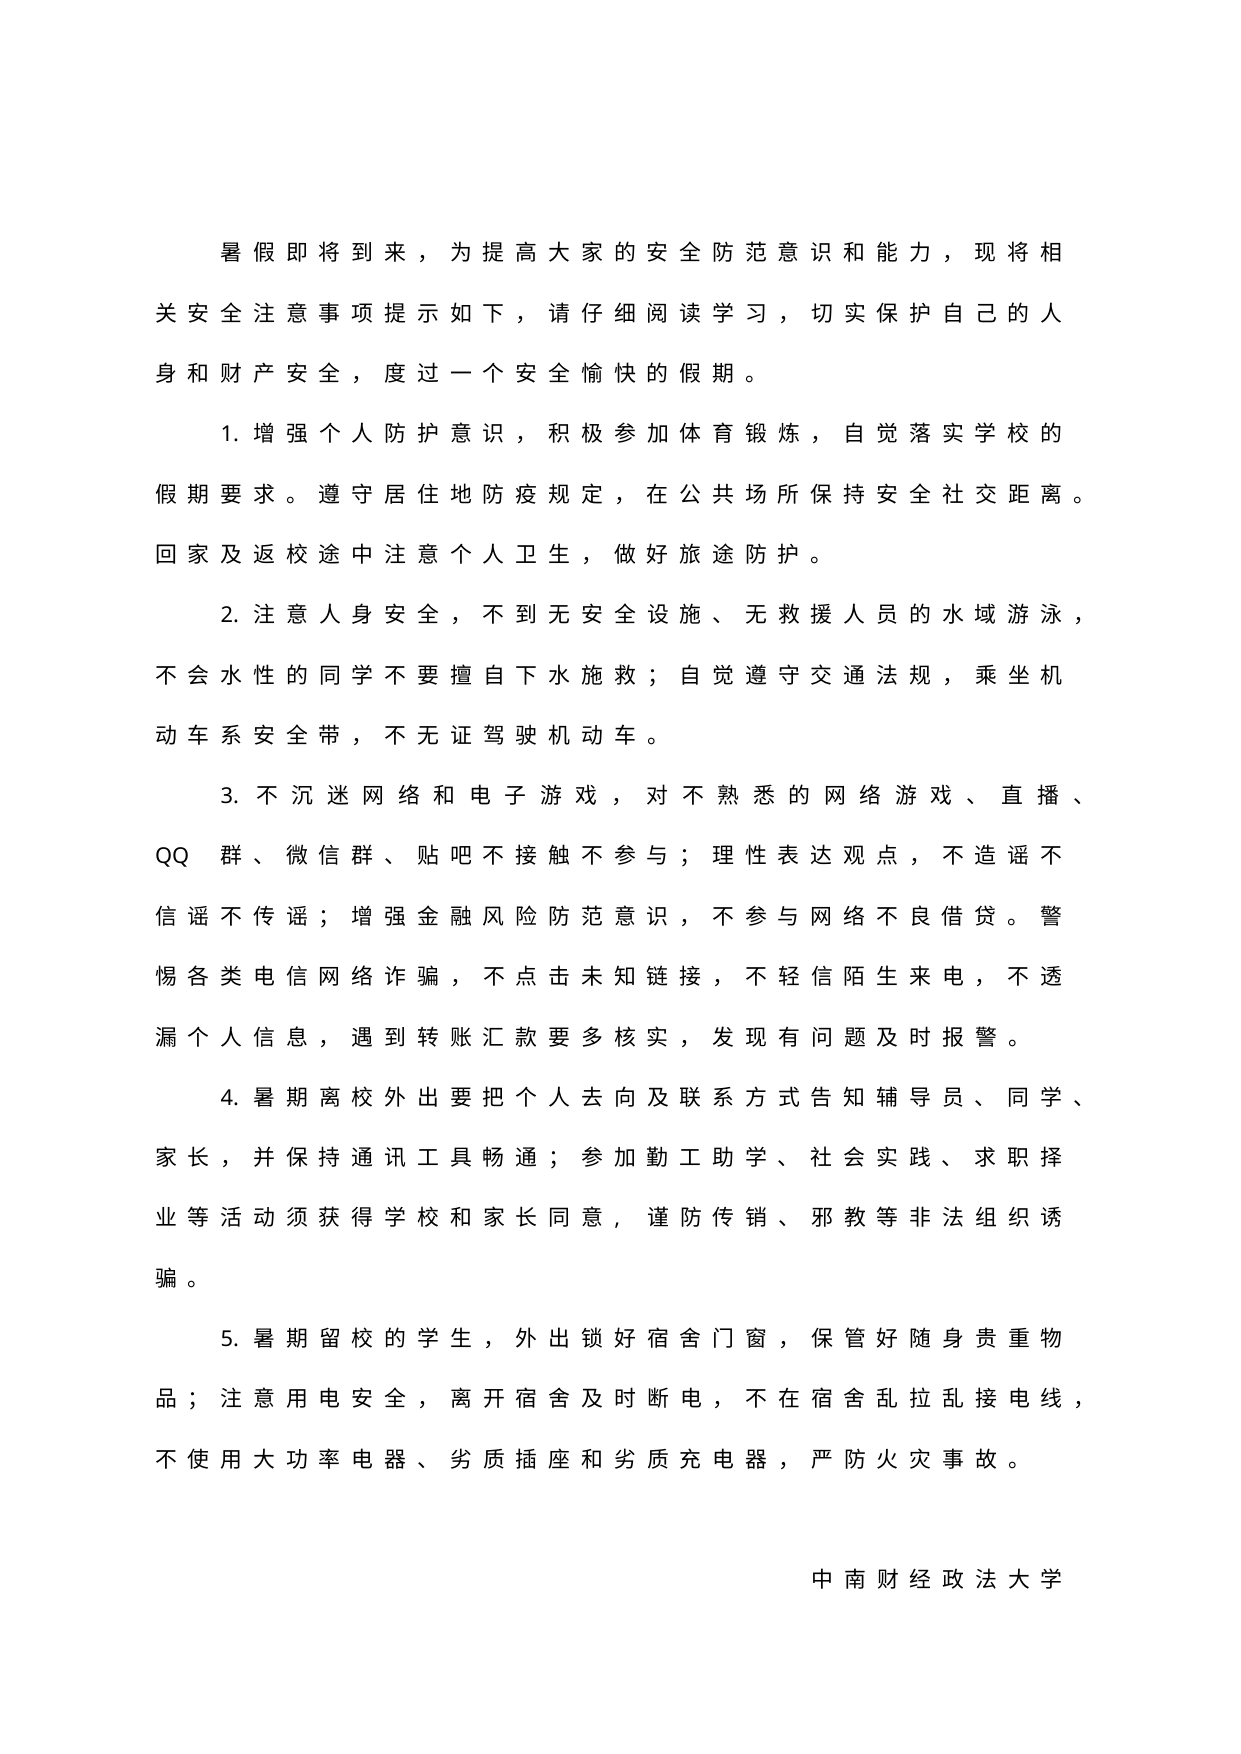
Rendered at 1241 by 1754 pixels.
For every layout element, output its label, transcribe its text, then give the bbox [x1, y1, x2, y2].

text 1.增强个人防护意识，积极参加体育锻炼，自觉落实学校的假期要求。遵守居住地防疫规定，在公共场所保持安全社交距离。回家及返校途中注意个人卫生，做好旅途防护。 [155, 402, 1073, 583]
text 2.注意人身安全，不到无安全设施、无救援人员的水域游泳，不会水性的同学不要擅自下水施救；自觉遵守交通法规，乘坐机动车系安全带，不无证驾驶机动车。 [155, 583, 1073, 764]
text 5.暑期留校的学生，外出锁好宿舍门窗，保管好随身贵重物品；注意用电安全，离开宿舍及时断电，不在宿舍乱拉乱接电线，不使用大功率电器、劣质插座和劣质充电器，严防火灾事故。 [155, 1307, 1073, 1488]
text 暑假即将到来，为提高大家的安全防范意识和能力，现将相关安全注意事项提示如下，请仔细阅读学习，切实保护自己的人身和财产安全，度过一个安全愉快的假期。 [155, 221, 1073, 402]
text 中南财经政法大学 2021年6月29日 [155, 1548, 1073, 1608]
text 3.不沉迷网络和电子游戏，对不熟悉的网络游戏、直播、QQ群、微信群、贴吧不接触不参与；理性表达观点，不造谣不信谣不传谣；增强金融风险防范意识，不参与网络不良借贷。警惕各类电信网络诈骗，不点击未知链接，不轻信陌生来电，不透漏个人信息，遇到转账汇款要多核实，发现有问题及时报警。 [155, 764, 1073, 1066]
text 4.暑期离校外出要把个人去向及联系方式告知辅导员、同学、家长，并保持通讯工具畅通；参加勤工助学、社会实践、求职择业等活动须获得学校和家长同意,谨防传销、邪教等非法组织诱骗。 [155, 1066, 1073, 1307]
